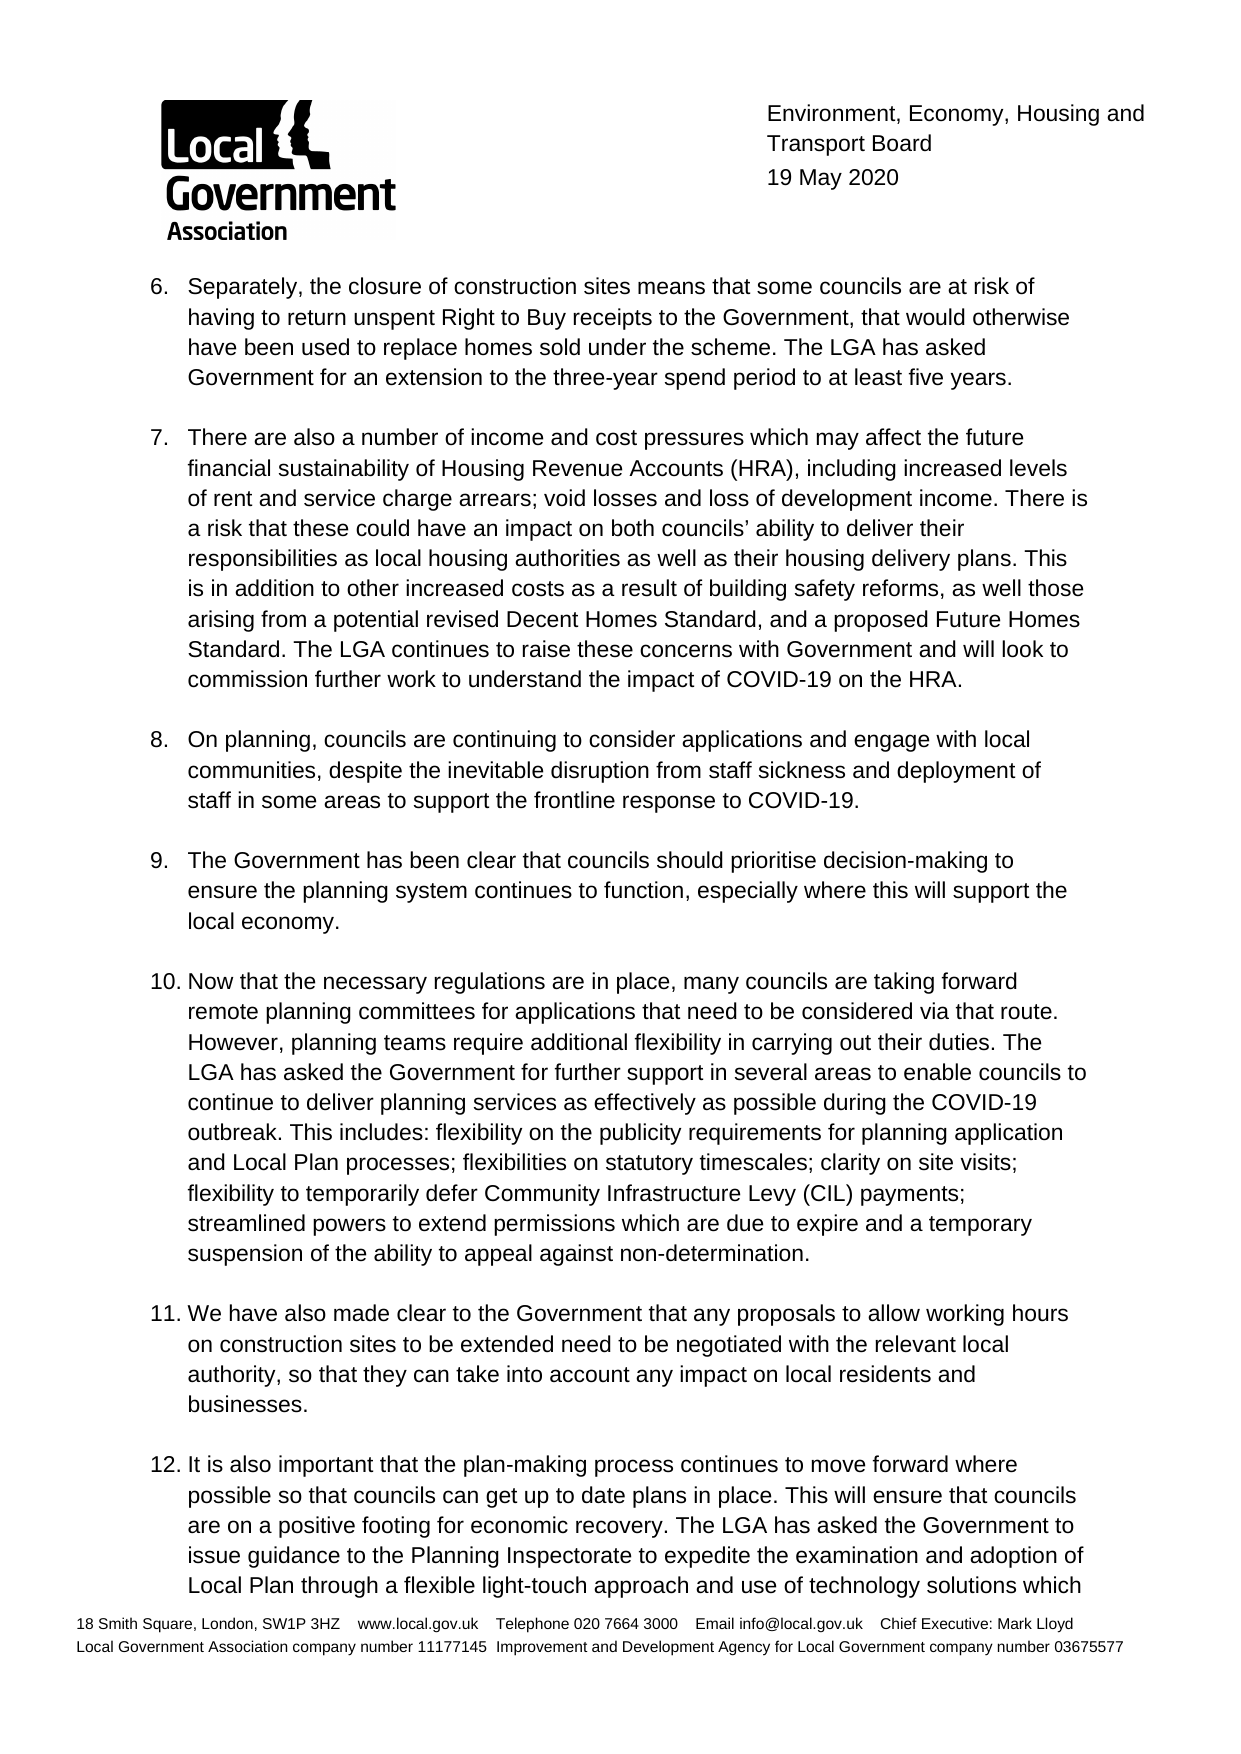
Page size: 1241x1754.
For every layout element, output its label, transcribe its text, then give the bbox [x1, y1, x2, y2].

list There are also a number of income and cost pressures which may affect the future financial sustainability of Housing Revenue Accounts (HRA), including increased levels of rent and service charge arrears; void losses and loss of development income. There is a risk that these could have an impact on both councils’ ability to deliver their responsibilities as local housing authorities as well as their housing delivery plans. This is in addition to other increased costs as a result of building safety reforms, as well those arising from a potential revised Decent Homes Standard, and a proposed Future Homes Standard. The LGA continues to raise these concerns with Government and will look to commission further work to understand the impact of COVID-19 on the HRA. [150, 424, 1090, 692]
list We have also made clear to the Government that any proposals to allow working hours on construction sites to be extended need to be negotiated with the relevant local authority, so that they can take into account any impact on local residents and businesses. [150, 1300, 1090, 1417]
list On planning, councils are continuing to consider applications and engage with local communities, despite the inevitable disruption from staff sickness and deployment of staff in some areas to support the frontline response to COVID-19. [150, 726, 1090, 813]
list Now that the necessary regulations are in place, many councils are taking forward remote planning committees for applications that need to be considered via that route. However, planning teams require additional flexibility in carrying out their duties. The LGA has asked the Government for further support in several areas to enable councils to continue to deliver planning services as effectively as possible during the COVID-19 outbreak. This includes: flexibility on the publicity requirements for planning application and Local Plan processes; flexibilities on statutory timescales; clarity on site visits; flexibility to temporarily defer Community Infrastructure Levy (CIL) payments; streamlined powers to extend permissions which are due to expire and a temporary suspension of the ability to appeal against non-determination. [150, 968, 1090, 1266]
list The Government has been clear that councils should prioritise decision-making to ensure the planning system continues to function, especially where this will support the local economy. [150, 847, 1090, 934]
picture [161, 100, 396, 240]
list Separately, the closure of construction sites means that some councils are at risk of having to return unspent Right to Buy receipts to the Government, that would otherwise have been used to replace homes sold under the scheme. The LGA has asked Government for an extension to the three-year spend period to at least five years. [150, 273, 1090, 390]
